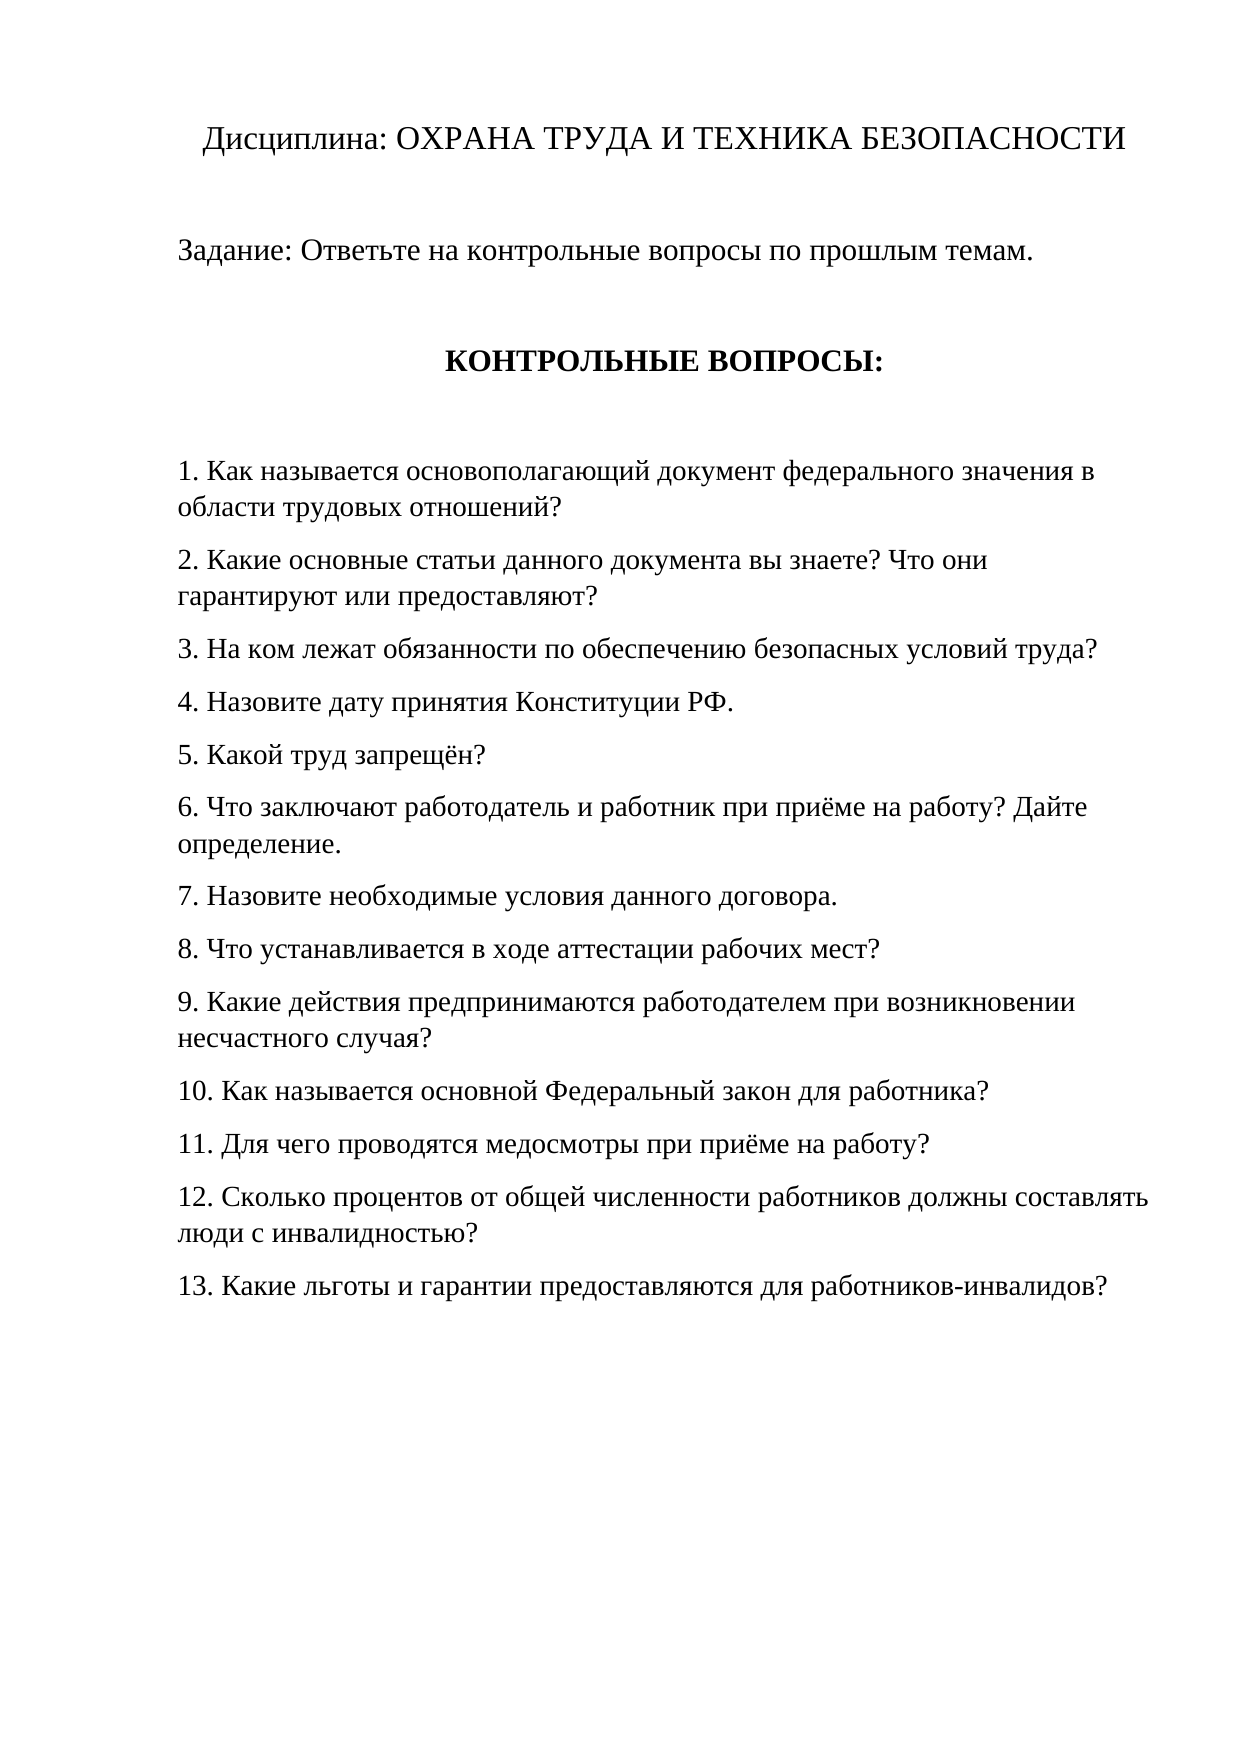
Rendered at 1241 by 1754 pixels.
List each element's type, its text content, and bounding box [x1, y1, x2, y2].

text 1. Как называется основополагающий документ федерального значения в области трудовых отношений? [177, 453, 1152, 523]
text Задание: Ответьте на контрольные вопросы по прошлым темам. [177, 232, 1152, 267]
text 7. Назовите необходимые условия данного договора. [177, 878, 1152, 912]
text 13. Какие льготы и гарантии предоставляются для работников-инвалидов? [177, 1268, 1152, 1301]
text 8. Что устанавливается в ходе аттестации рабочих мест? [177, 931, 1152, 965]
text 2. Какие основные статьи данного документа вы знаете? Что они гарантируют или предоставляют? [177, 542, 1152, 612]
text 6. Что заключают работодатель и работник при приёме на работу? Дайте определение. [177, 789, 1152, 859]
text КОНТРОЛЬНЫЕ ВОПРОСЫ: [177, 342, 1152, 378]
text 5. Какой труд запрещён? [177, 737, 1152, 770]
text 3. На ком лежат обязанности по обеспечению безопасных условий труда? [177, 631, 1152, 665]
text 12. Сколько процентов от общей численности работников должны составлять люди с инвалидностью? [177, 1179, 1152, 1248]
text 10. Как называется основной Федеральный закон для работника? [177, 1073, 1152, 1107]
text 9. Какие действия предпринимаются работодателем при возникновении несчастного случая? [177, 984, 1152, 1054]
text Дисциплина: ОХРАНА ТРУДА И ТЕХНИКА БЕЗОПАСНОСТИ [177, 118, 1152, 156]
text 11. Для чего проводятся медосмотры при приёме на работу? [177, 1126, 1152, 1159]
text 4. Назовите дату принятия Конституции РФ. [177, 684, 1152, 717]
